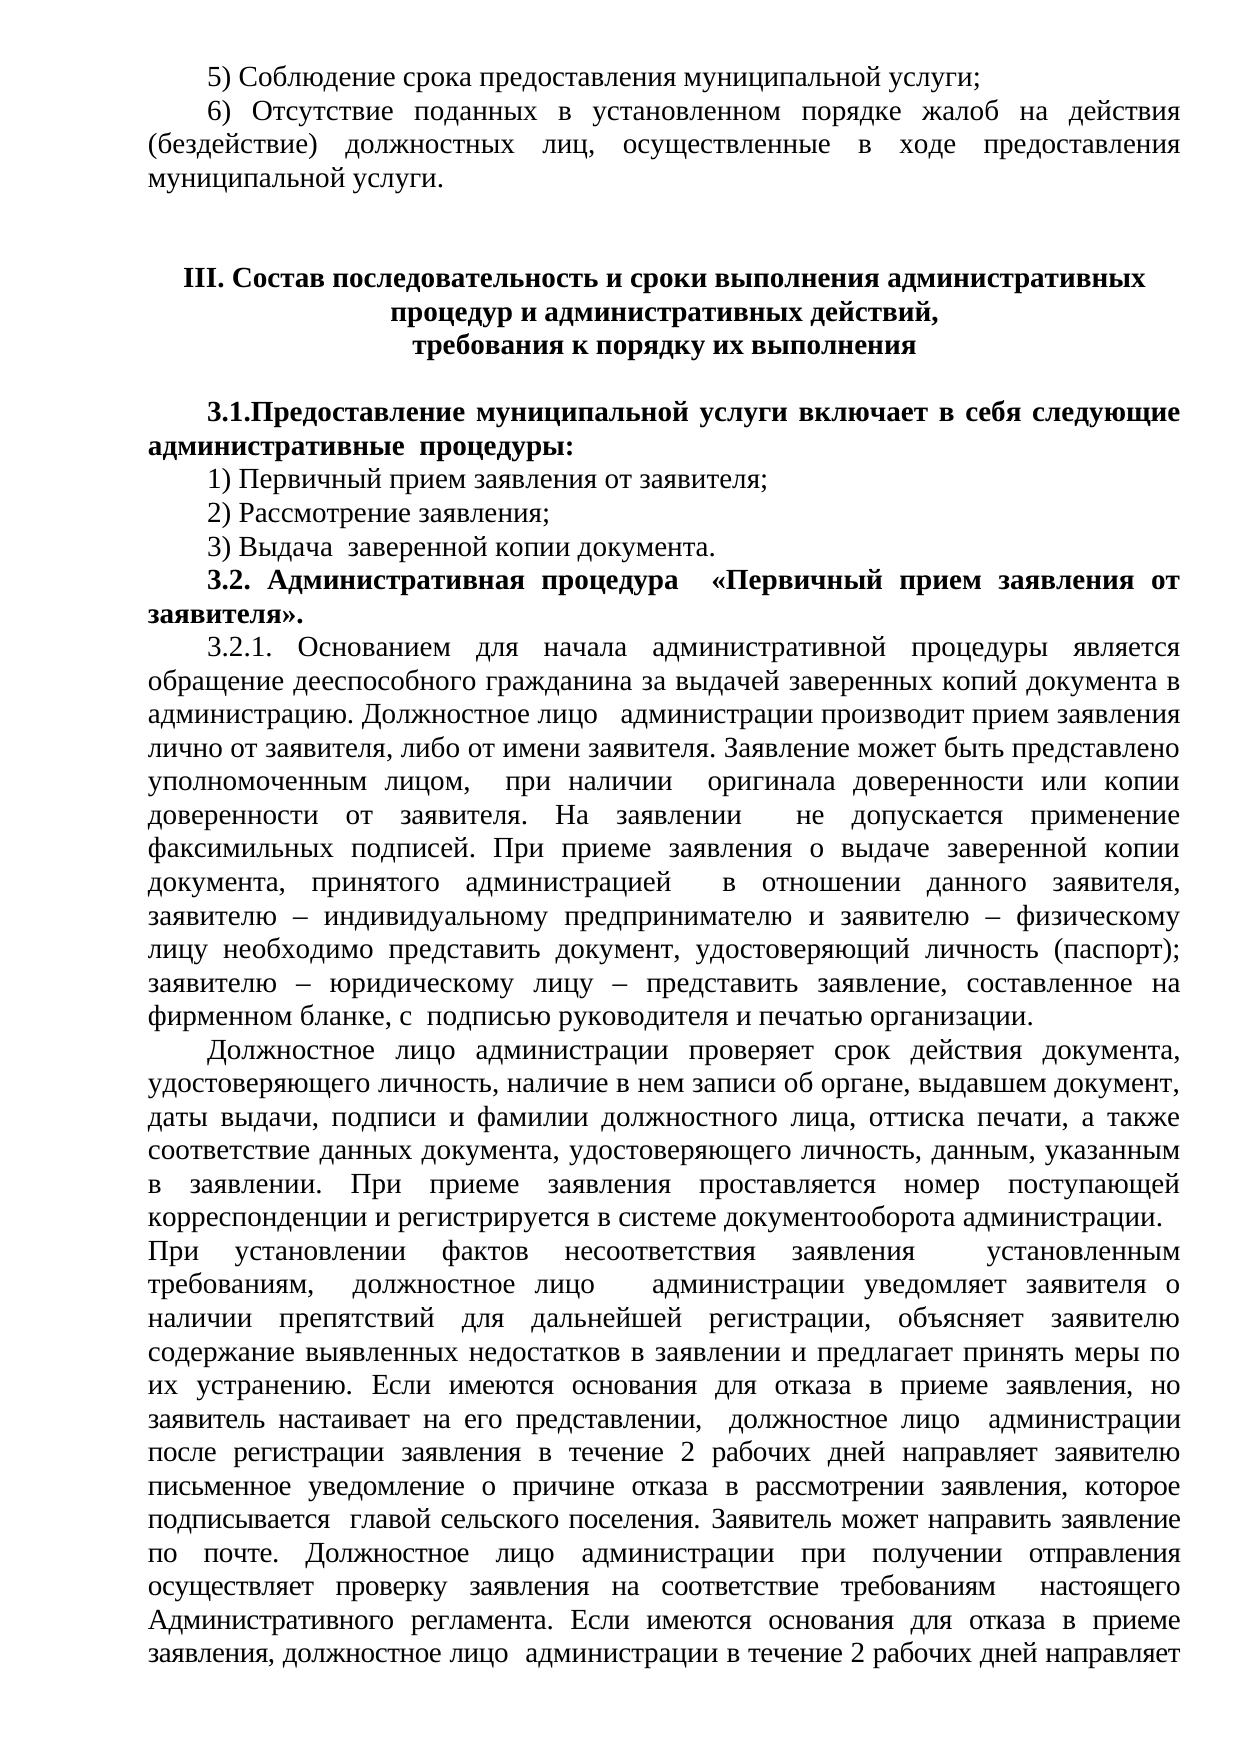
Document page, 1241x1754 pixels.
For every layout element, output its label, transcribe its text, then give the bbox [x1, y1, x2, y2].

text 3.2.1. Основанием для начала административной процедуры является обращение дееспособного гражданина за выдачей заверенных копий документа в администрацию. Должностное лицо администрации производит прием заявления лично от заявителя, либо от имени заявителя. Заявление может быть представлено уполномоченным лицом, при наличии оригинала доверенности или копии доверенности от заявителя. На заявлении не допускается применение факсимильных подписей. При приеме заявления о выдаче заверенной копии документа, принятого администрацией в отношении данного заявителя, заявителю – индивидуальному предпринимателю и заявителю – физическому лицу необходимо представить документ, удостоверяющий личность (паспорт); заявителю – юридическому лицу – представить заявление, составленное на фирменном бланке, с подписью руководителя и печатью организации. [148, 629, 1181, 1032]
text 3) Выдача заверенной копии документа. [148, 529, 1181, 562]
text 1) Первичный прием заявления от заявителя; [148, 462, 1181, 495]
text 6) Отсутствие поданных в установленном порядке жалоб на действия (бездействие) должностных лиц, осуществленные в ходе предоставления муниципальной услуги. [148, 93, 1181, 193]
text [148, 1233, 1181, 1669]
text 5) Соблюдение срока предоставления муниципальной услуги; [148, 59, 1181, 93]
text требования к порядку их выполнения [148, 327, 1181, 361]
text 3.1.Предоставление муниципальной услуги включает в себя следующие административные процедуры: [148, 394, 1181, 462]
text 2) Рассмотрение заявления; [148, 495, 1181, 529]
text 3.2. Административная процедура «Первичный прием заявления от заявителя». [148, 562, 1181, 629]
text Должностное лицо администрации проверяет срок действия документа, удостоверяющего личность, наличие в нем записи об органе, выдавшем документ, даты выдачи, подписи и фамилии должностного лица, оттиска печати, а также соответствие данных документа, удостоверяющего личность, данным, указанным в заявлении. При приеме заявления проставляется номер поступающей корреспонденции и регистрируется в системе документооборота администрации. [148, 1032, 1181, 1233]
text III. Состав последовательность и сроки выполнения административных процедур и административных действий, [148, 260, 1181, 327]
